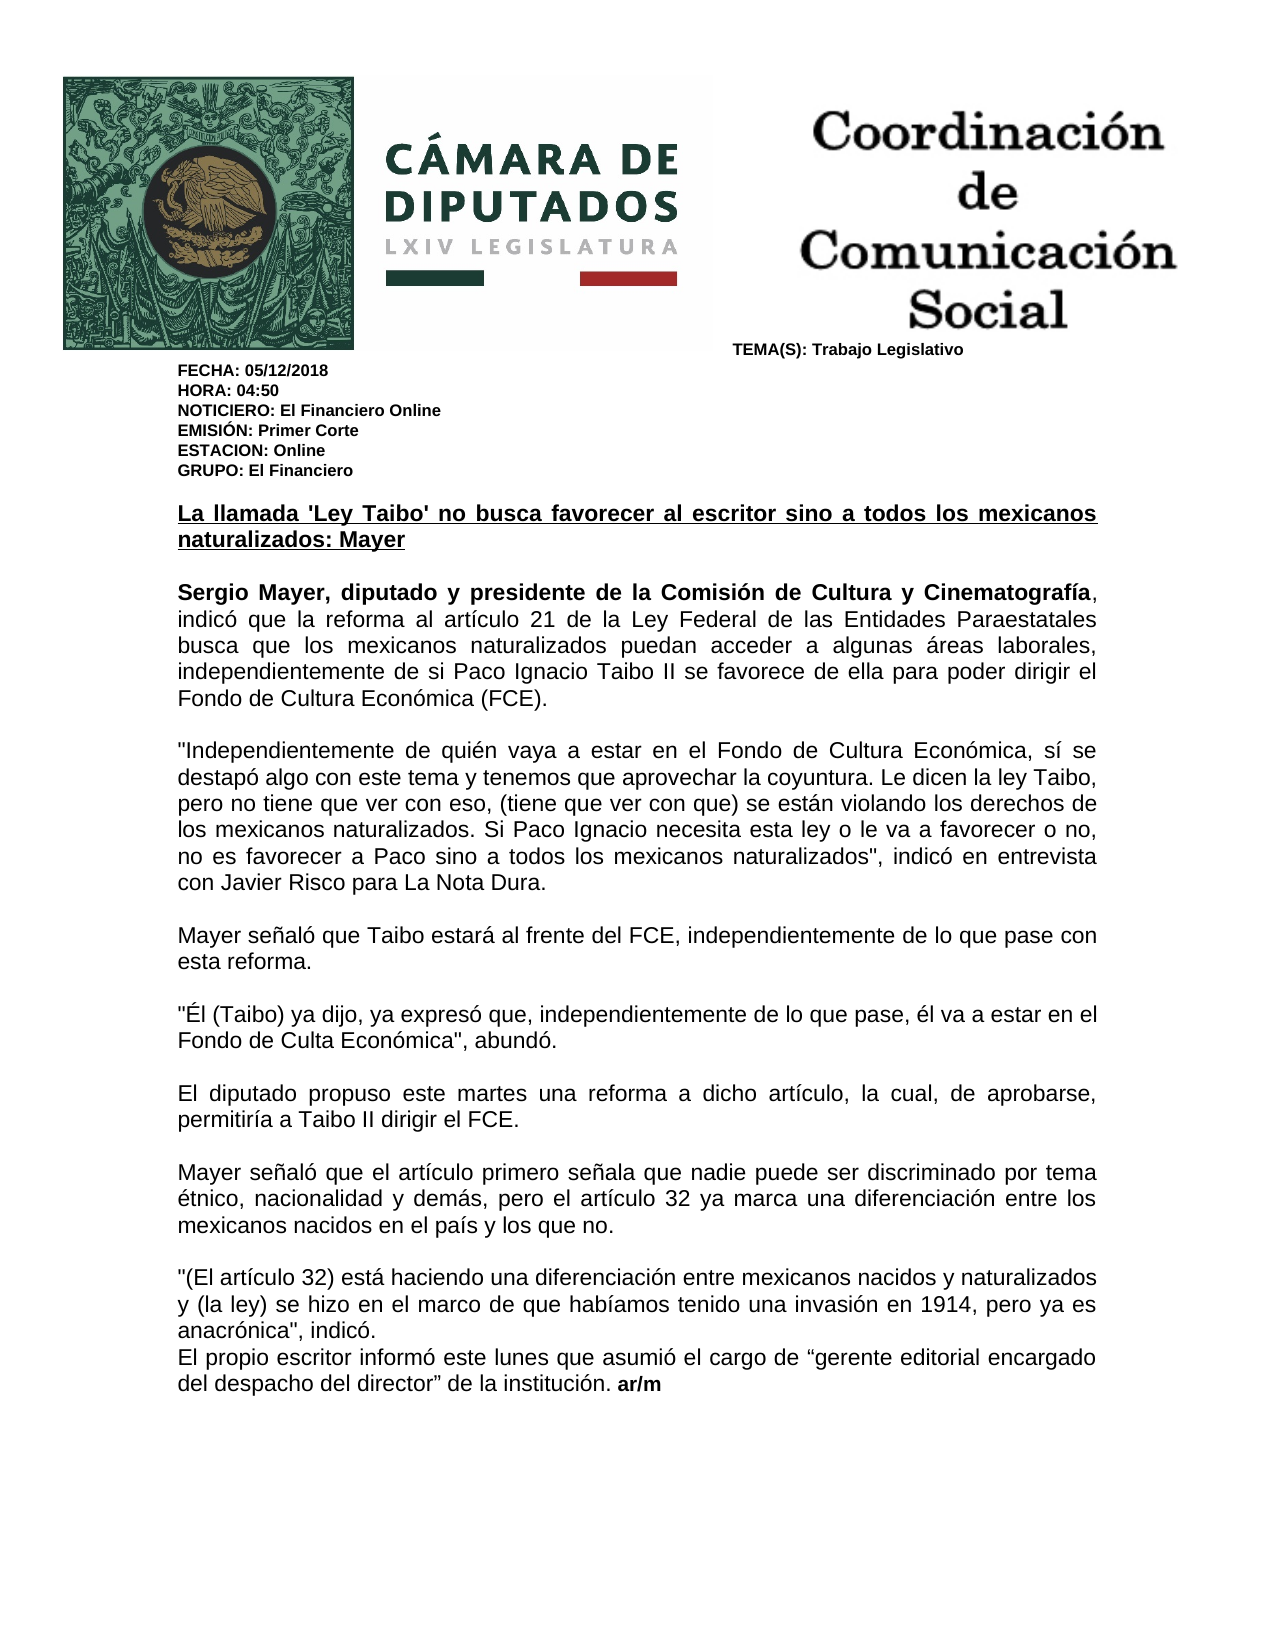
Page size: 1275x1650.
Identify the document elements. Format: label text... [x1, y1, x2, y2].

text ESTACION: Online [177, 441, 1098, 460]
text FECHA: 05/12/2018 [177, 360, 1098, 379]
text EMISIÓN: Primer Corte [177, 421, 1098, 440]
text GRUPO: El Financiero [177, 461, 1098, 480]
text "(El artículo 32) está haciendo una diferenciación entre mexicanos nacidos y naturalizados y (la ley) se hizo en el marco de que habíamos tenido una invasión en 1914, pero ya es anacrónica", indicó. [177, 1264, 1098, 1343]
text El diputado propuso este martes una reforma a dicho artículo, la cual, de aprobarse, permitiría a Taibo II dirigir el FCE. [177, 1080, 1098, 1133]
text HORA: 04:50 [177, 380, 1098, 399]
text Sergio Mayer, diputado y presidente de la Comisión de Cultura y Cinematografía, indicó que la reforma al artículo 21 de la Ley Federal de las Entidades Paraestatales busca que los mexicanos naturalizados puedan acceder a algunas áreas laborales, independientemente de si Paco Ignacio Taibo II se favorece de ella para poder dirigir el Fondo de Cultura Económica (FCE). [177, 579, 1098, 711]
text "Independientemente de quién vaya a estar en el Fondo de Cultura Económica, sí se destapó algo con este tema y tenemos que aprovechar la coyuntura. Le dicen la ley Taibo, pero no tiene que ver con eso, (tiene que ver con que) se están violando los derechos de los mexicanos naturalizados. Si Paco Ignacio necesita esta ley o le va a favorecer o no, no es favorecer a Paco sino a todos los mexicanos naturalizados", indicó en entrevista con Javier Risco para La Nota Dura. [177, 737, 1098, 895]
text Mayer señaló que Taibo estará al frente del FCE, independientemente de lo que pase con esta reforma. [177, 922, 1098, 974]
text El propio escritor informó este lunes que asumió el cargo de “gerente editorial encargado del despacho del director” de la institución. ar/m [177, 1343, 1098, 1396]
text La llamada 'Ley Taibo' no busca favorecer al escritor sino a todos los mexicanos naturalizados: Mayer [177, 524, 1098, 553]
text Mayer señaló que el artículo primero señala que nadie puede ser discriminado por tema étnico, nacionalidad y demás, pero el artículo 32 ya marca una diferenciación entre los mexicanos nacidos en el país y los que no. [177, 1159, 1098, 1238]
text "Él (Taibo) ya dijo, ya expresó que, independientemente de lo que pase, él va a estar en el Fondo de Culta Económica", abundó. [177, 1001, 1098, 1053]
picture [60, 75, 713, 350]
text La llamada 'Ley Taibo' no busca favorecer al escritor sino a todos los mexicanos naturalizados: Mayer [177, 500, 1098, 523]
text TEMA(S): Trabajo Legislativo [177, 148, 1098, 359]
picture [785, 103, 1189, 332]
text NOTICIERO: El Financiero Online [177, 401, 1098, 420]
